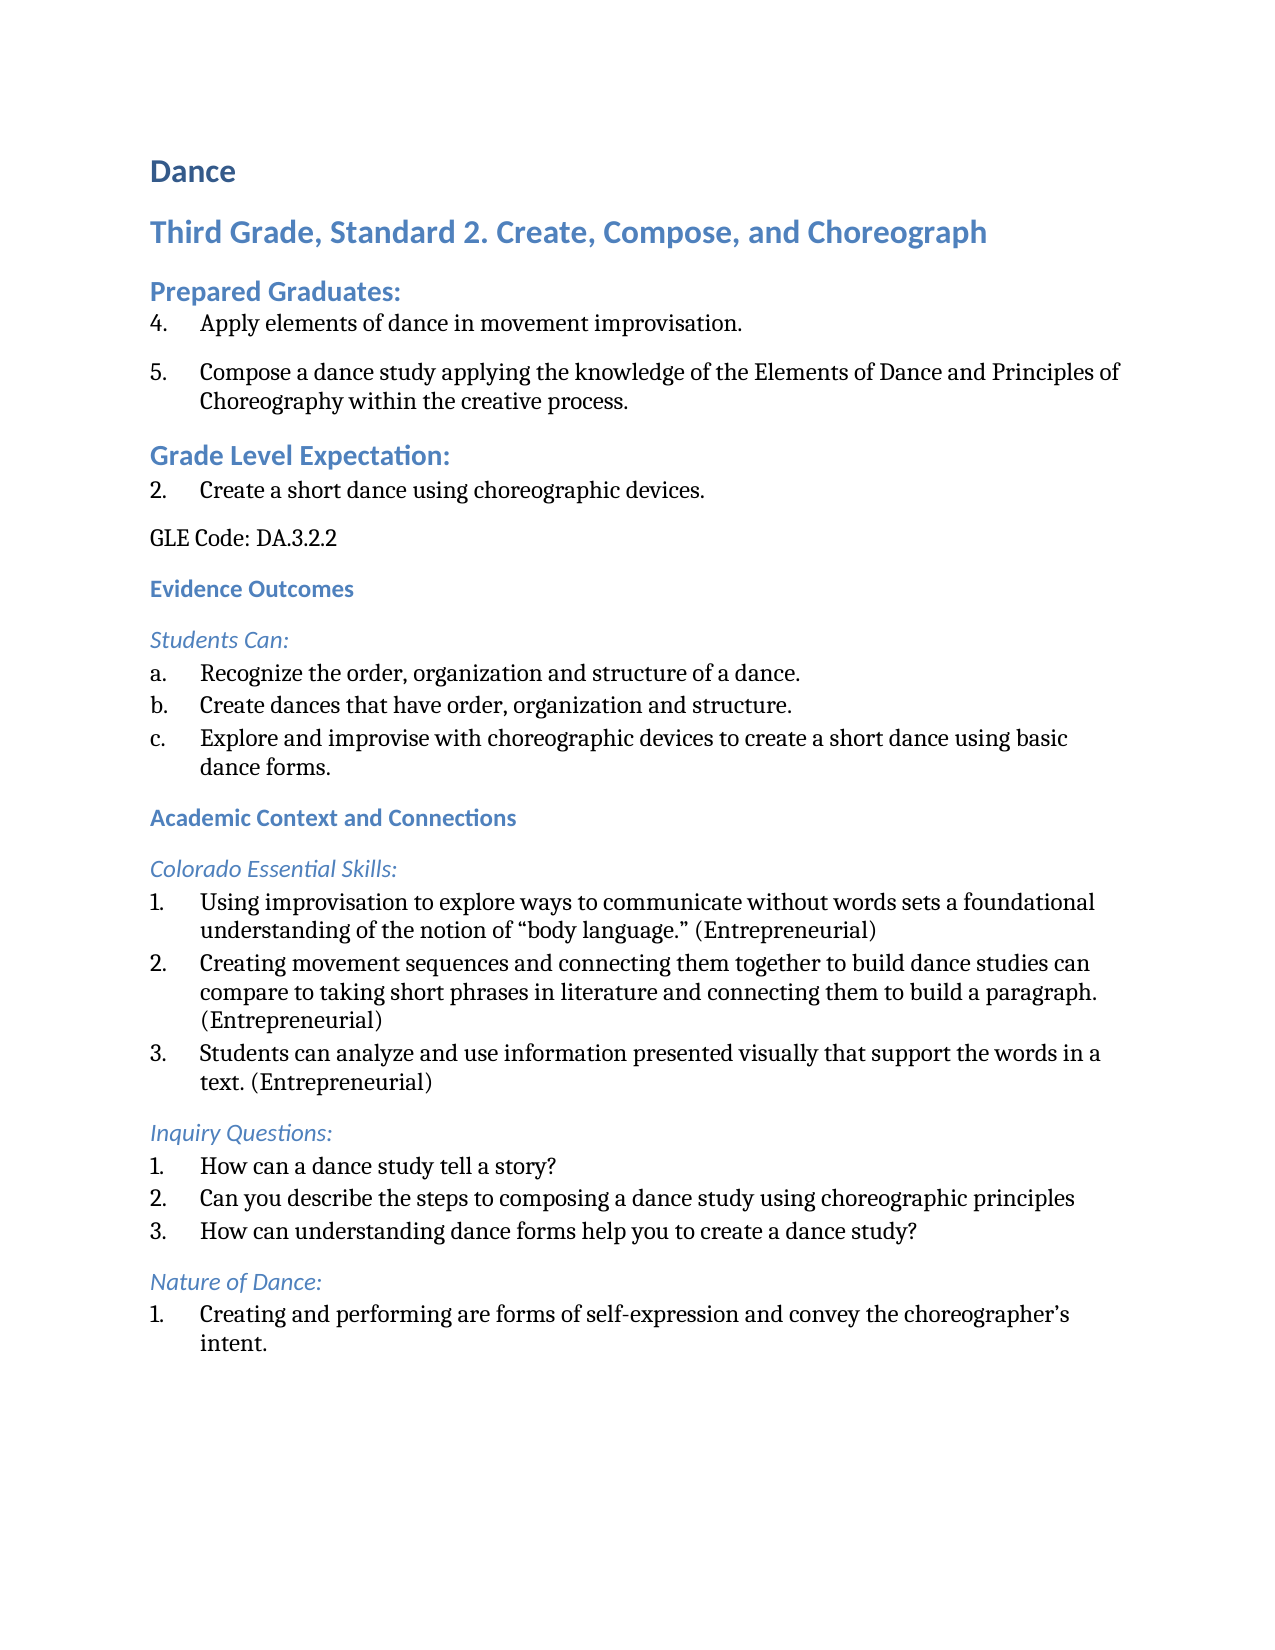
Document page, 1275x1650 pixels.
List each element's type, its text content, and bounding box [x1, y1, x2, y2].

list Apply elements of dance in movement improvisation. [150, 309, 1125, 337]
list Can you describe the steps to composing a dance study using choreographic principles [150, 1184, 1125, 1213]
subtitle Students Can: [150, 624, 1125, 655]
subtitle Prepared Graduates: [150, 273, 1125, 309]
subtitle Inquiry Questions: [150, 1117, 1125, 1148]
list How can understanding dance forms help you to create a dance study? [150, 1217, 1125, 1245]
subtitle Nature of Dance: [150, 1266, 1125, 1297]
subtitle Third Grade, Standard 2. Create, Compose, and Choreograph [150, 212, 1125, 252]
list Recognize the order, organization and structure of a dance. [150, 659, 1125, 687]
subtitle Academic Context and Connections [150, 802, 1125, 833]
list Using improvisation to explore ways to communicate without words sets a foundational understanding of the notion of “body language.” (Entrepreneurial) [150, 888, 1125, 945]
list How can a dance study tell a story? [150, 1152, 1125, 1180]
list Create a short dance using choreographic devices. [150, 476, 1125, 505]
list Compose a dance study applying the knowledge of the Elements of Dance and Principles of Choreography within the creative process. [150, 358, 1125, 416]
text GLE Code: DA.3.2.2 [150, 523, 1125, 552]
list Students can analyze and use information presented visually that support the words in a text. (Entrepreneurial) [150, 1039, 1125, 1096]
list Explore and improvise with choreographic devices to create a short dance using basic dance forms. [150, 724, 1125, 781]
list Create dances that have order, organization and structure. [150, 691, 1125, 720]
list Creating movement sequences and connecting them together to build dance studies can compare to taking short phrases in literature and connecting them to build a paragraph. (Entrepreneurial) [150, 949, 1125, 1035]
subtitle Evidence Outcomes [150, 573, 1125, 604]
subtitle Dance [150, 150, 1125, 191]
subtitle Colorado Essential Skills: [150, 853, 1125, 884]
list Creating and performing are forms of self-expression and convey the choreographer’s intent. [150, 1300, 1125, 1358]
subtitle Grade Level Expectation: [150, 437, 1125, 472]
